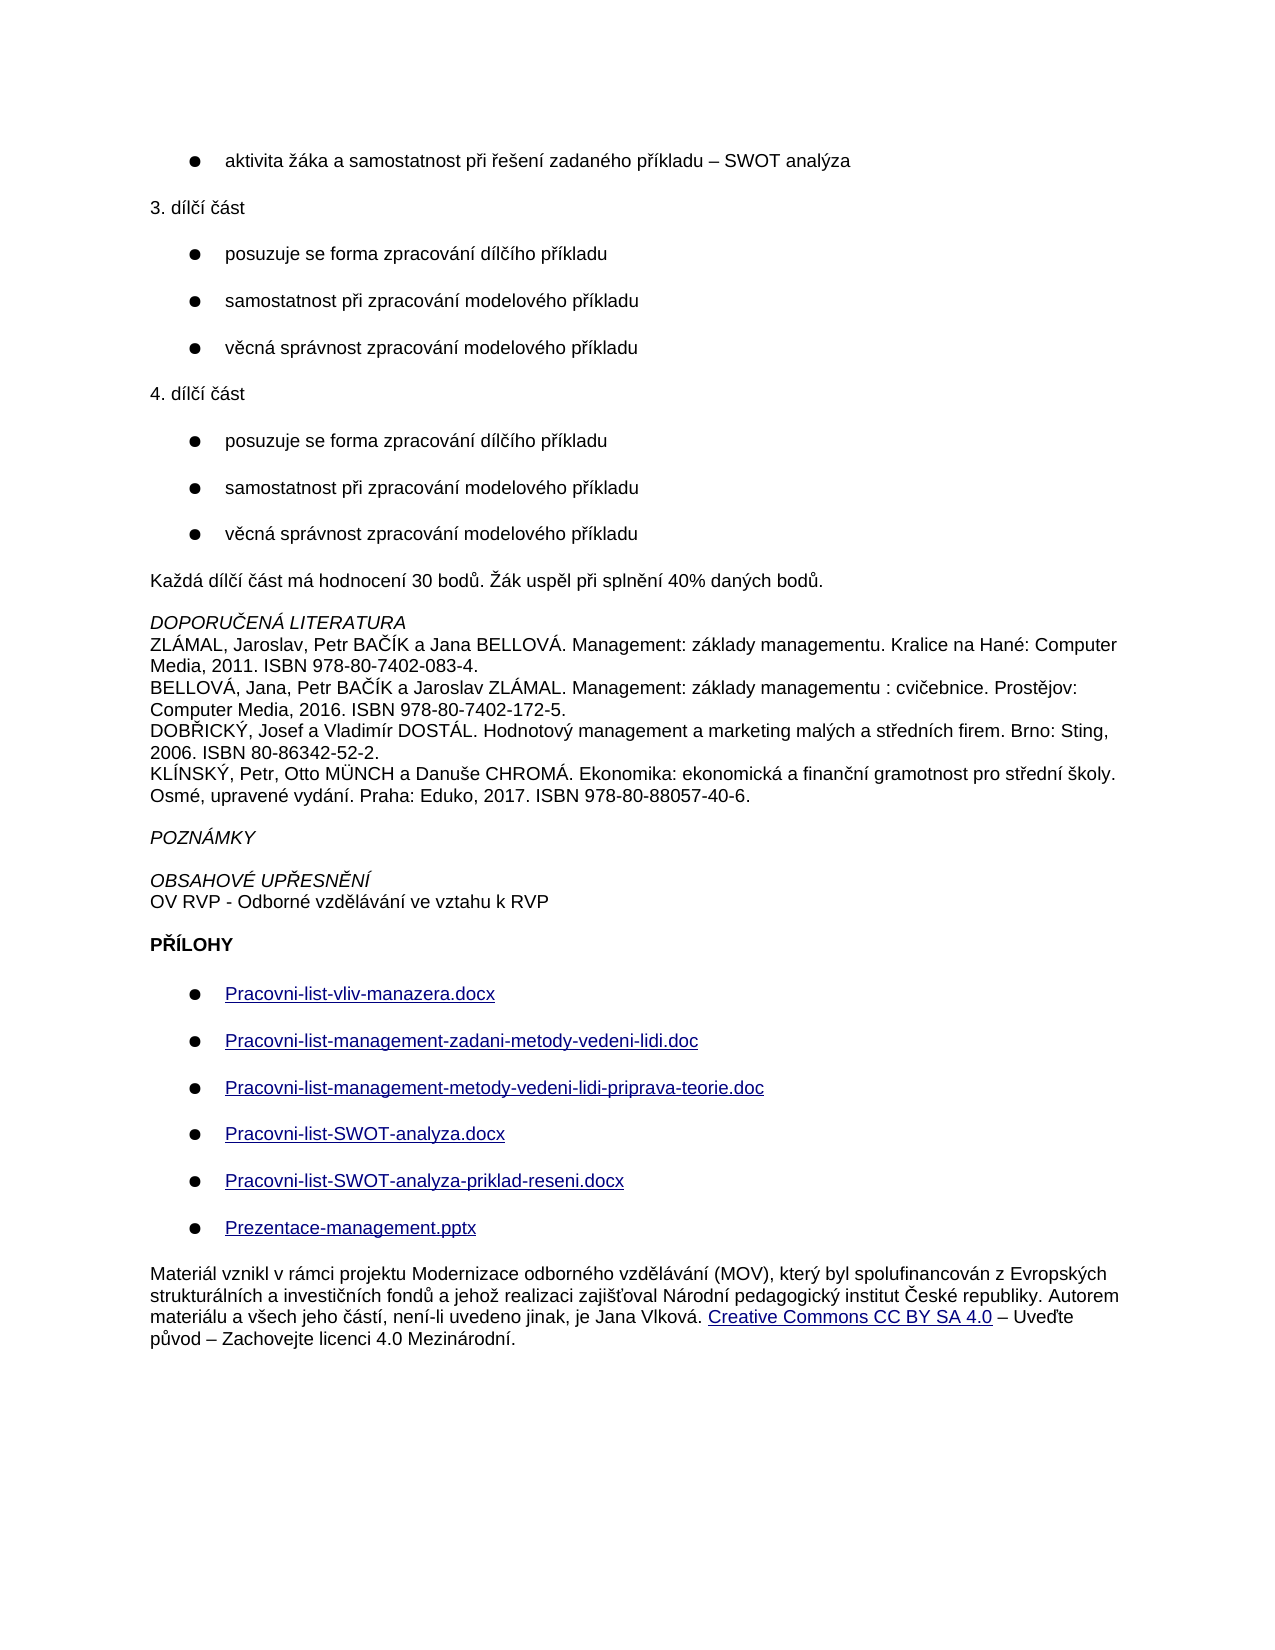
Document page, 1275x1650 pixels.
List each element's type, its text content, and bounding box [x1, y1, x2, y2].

text 3. dílčí část [150, 197, 1125, 218]
text BELLOVÁ, Jana, Petr BAČÍK a Jaroslav ZLÁMAL. Management: základy managementu : cvičebnice. Prostějov: Computer Media, 2016. ISBN 978-80-7402-172-5. [150, 677, 1125, 720]
list posuzuje se forma zpracování dílčího příkladu [187, 430, 1125, 451]
text 4. dílčí část [150, 383, 1125, 405]
list věcná správnost zpracování modelového příkladu [187, 337, 1125, 358]
list Pracovni-list-management-zadani-metody-vedeni-lidi.doc [187, 1030, 1125, 1052]
list aktivita žáka a samostatnost při řešení zadaného příkladu – SWOT analýza [187, 150, 1125, 172]
list posuzuje se forma zpracování dílčího příkladu [187, 243, 1125, 265]
list Pracovni-list-vliv-manazera.docx [187, 983, 1125, 1005]
text KLÍNSKÝ, Petr, Otto MÜNCH a Danuše CHROMÁ. Ekonomika: ekonomická a finanční gramotnost pro střední školy. Osmé, upravené vydání. Praha: Eduko, 2017. ISBN 978-80-88057-40-6. [150, 763, 1125, 806]
text Každá dílčí část má hodnocení 30 bodů. Žák uspěl při splnění 40% daných bodů. [150, 570, 1125, 591]
list Pracovni-list-SWOT-analyza.docx [187, 1123, 1125, 1145]
list samostatnost při zpracování modelového příkladu [187, 290, 1125, 312]
list samostatnost při zpracování modelového příkladu [187, 476, 1125, 498]
text OV RVP - Odborné vzdělávání ve vztahu k RVP [150, 891, 1125, 913]
subtitle Doporučená literatura [150, 612, 1125, 634]
list Prezentace-management.pptx [187, 1217, 1125, 1238]
list Pracovni-list-SWOT-analyza-priklad-reseni.docx [187, 1170, 1125, 1192]
list Pracovni-list-management-metody-vedeni-lidi-priprava-teorie.doc [187, 1077, 1125, 1098]
text Materiál vznikl v rámci projektu Modernizace odborného vzdělávání (MOV), který byl spolufinancován z Evropských strukturálních a investičních fondů a jehož realizaci zajišťoval Národní pedagogický institut České republiky. Autorem materiálu a všech jeho částí, není-li uvedeno jinak, je Jana Vlková. Creative Commons CC BY SA 4.0 – Uveďte původ – Zachovejte licenci 4.0 Mezinárodní. [150, 1263, 1125, 1349]
text ZLÁMAL, Jaroslav, Petr BAČÍK a Jana BELLOVÁ. Management: základy managementu. Kralice na Hané: Computer Media, 2011. ISBN 978-80-7402-083-4. [150, 634, 1125, 677]
subtitle Přílohy [150, 933, 1125, 955]
subtitle Obsahové upřesnění [150, 869, 1125, 891]
list věcná správnost zpracování modelového příkladu [187, 523, 1125, 545]
text DOBŘICKÝ, Josef a Vladimír DOSTÁL. Hodnotový management a marketing malých a středních firem. Brno: Sting, 2006. ISBN 80-86342-52-2. [150, 720, 1125, 763]
subtitle Poznámky [150, 827, 1125, 849]
